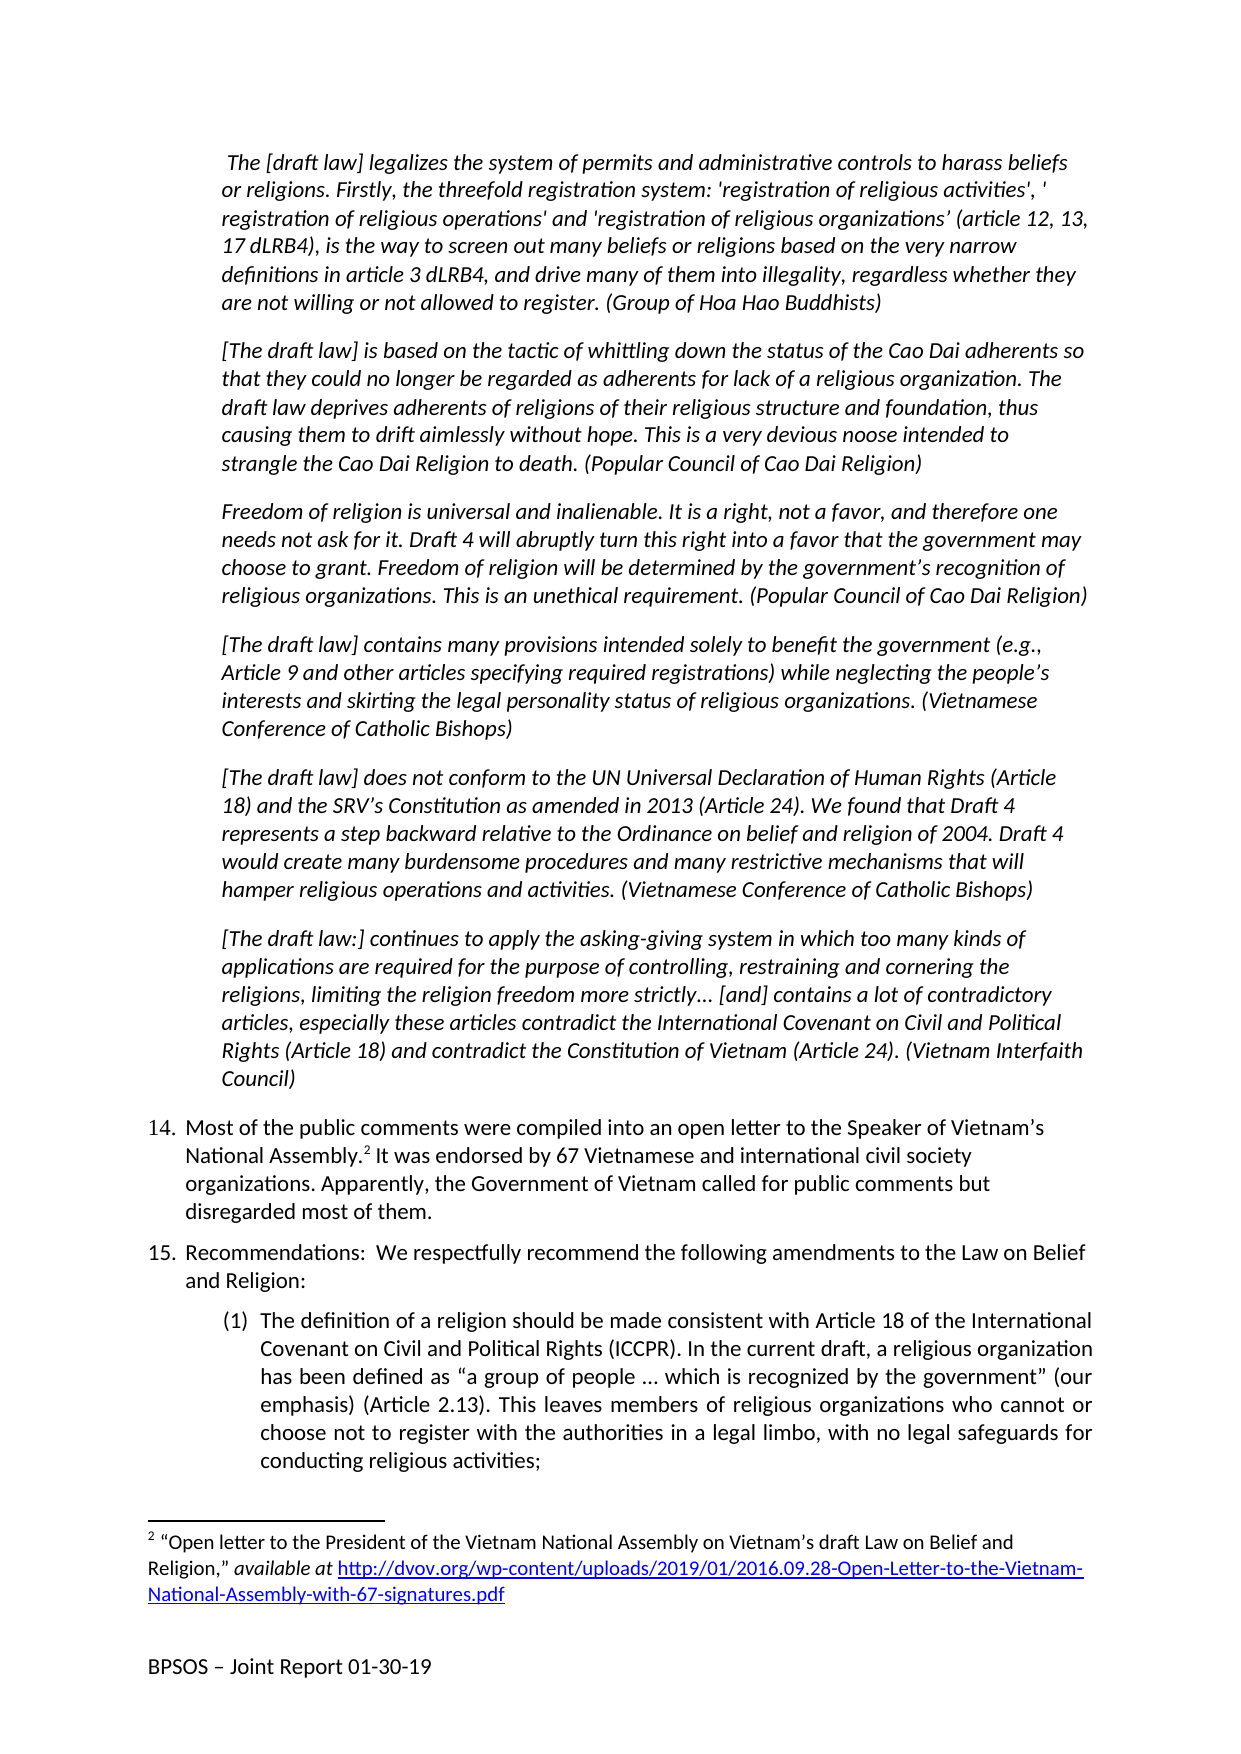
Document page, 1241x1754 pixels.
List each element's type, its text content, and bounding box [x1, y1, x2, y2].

text The [draft law] legalizes the system of permits and administrative controls to harass beliefs or religions. Firstly, the threefold registration system: 'registration of religious activities', ' registration of religious operations' and 'registration of religious organizations’ (article 12, 13, 17 dLRB4), is the way to screen out many beliefs or religions based on the very narrow definitions in article 3 dLRB4, and drive many of them into illegality, regardless whether they are not willing or not allowed to register. (Group of Hoa Hao Buddhists) [221, 148, 1093, 316]
text [The draft law] is based on the tactic of whittling down the status of the Cao Dai adherents so that they could no longer be regarded as adherents for lack of a religious organization. The draft law deprives adherents of religions of their religious structure and foundation, thus causing them to drift aimlessly without hope. This is a very devious noose intended to strangle the Cao Dai Religion to death. (Popular Council of Cao Dai Religion) [221, 337, 1093, 477]
list Most of the public comments were compiled into an open letter to the Speaker of Vietnam’s National Assembly. It was endorsed by 67 Vietnamese and international civil society organizations. Apparently, the Government of Vietnam called for public comments but disregarded most of them. [148, 1113, 1094, 1225]
text [The draft law] does not conform to the UN Universal Declaration of Human Rights (Article 18) and the SRV’s Constitution as amended in 2013 (Article 24). We found that Draft 4 represents a step backward relative to the Ordinance on belief and religion of 2004. Draft 4 would create many burdensome procedures and many restrictive mechanisms that will hamper religious operations and activities. (Vietnamese Conference of Catholic Bishops) [221, 763, 1093, 903]
list The definition of a religion should be made consistent with Article 18 of the International Covenant on Civil and Political Rights (ICCPR). In the current draft, a religious organization has been defined as “a group of people … which is recognized by the government” (our emphasis) (Article 2.13). This leaves members of religious organizations who cannot or choose not to register with the authorities in a legal limbo, with no legal safeguards for conducting religious activities; [223, 1306, 1094, 1474]
list Recommendations: We respectfully recommend the following amendments to the Law on Belief and Religion: [148, 1238, 1094, 1294]
text [The draft law] contains many provisions intended solely to benefit the government (e.g., Article 9 and other articles specifying required registrations) while neglecting the people’s interests and skirting the legal personality status of religious organizations. (Vietnamese Conference of Catholic Bishops) [221, 630, 1093, 742]
text [The draft law:] continues to apply the asking-giving system in which too many kinds of applications are required for the purpose of controlling, restraining and cornering the religions, limiting the religion freedom more strictly... [and] contains a lot of contradictory articles, especially these articles contradict the International Covenant on Civil and Political Rights (Article 18) and contradict the Constitution of Vietnam (Article 24). (Vietnam Interfaith Council) [221, 924, 1093, 1092]
text Freedom of religion is universal and inalienable. It is a right, not a favor, and therefore one needs not ask for it. Draft 4 will abruptly turn this right into a favor that the government may choose to grant. Freedom of religion will be determined by the government’s recognition of religious organizations. This is an unethical requirement. (Popular Council of Cao Dai Religion) [221, 497, 1093, 609]
